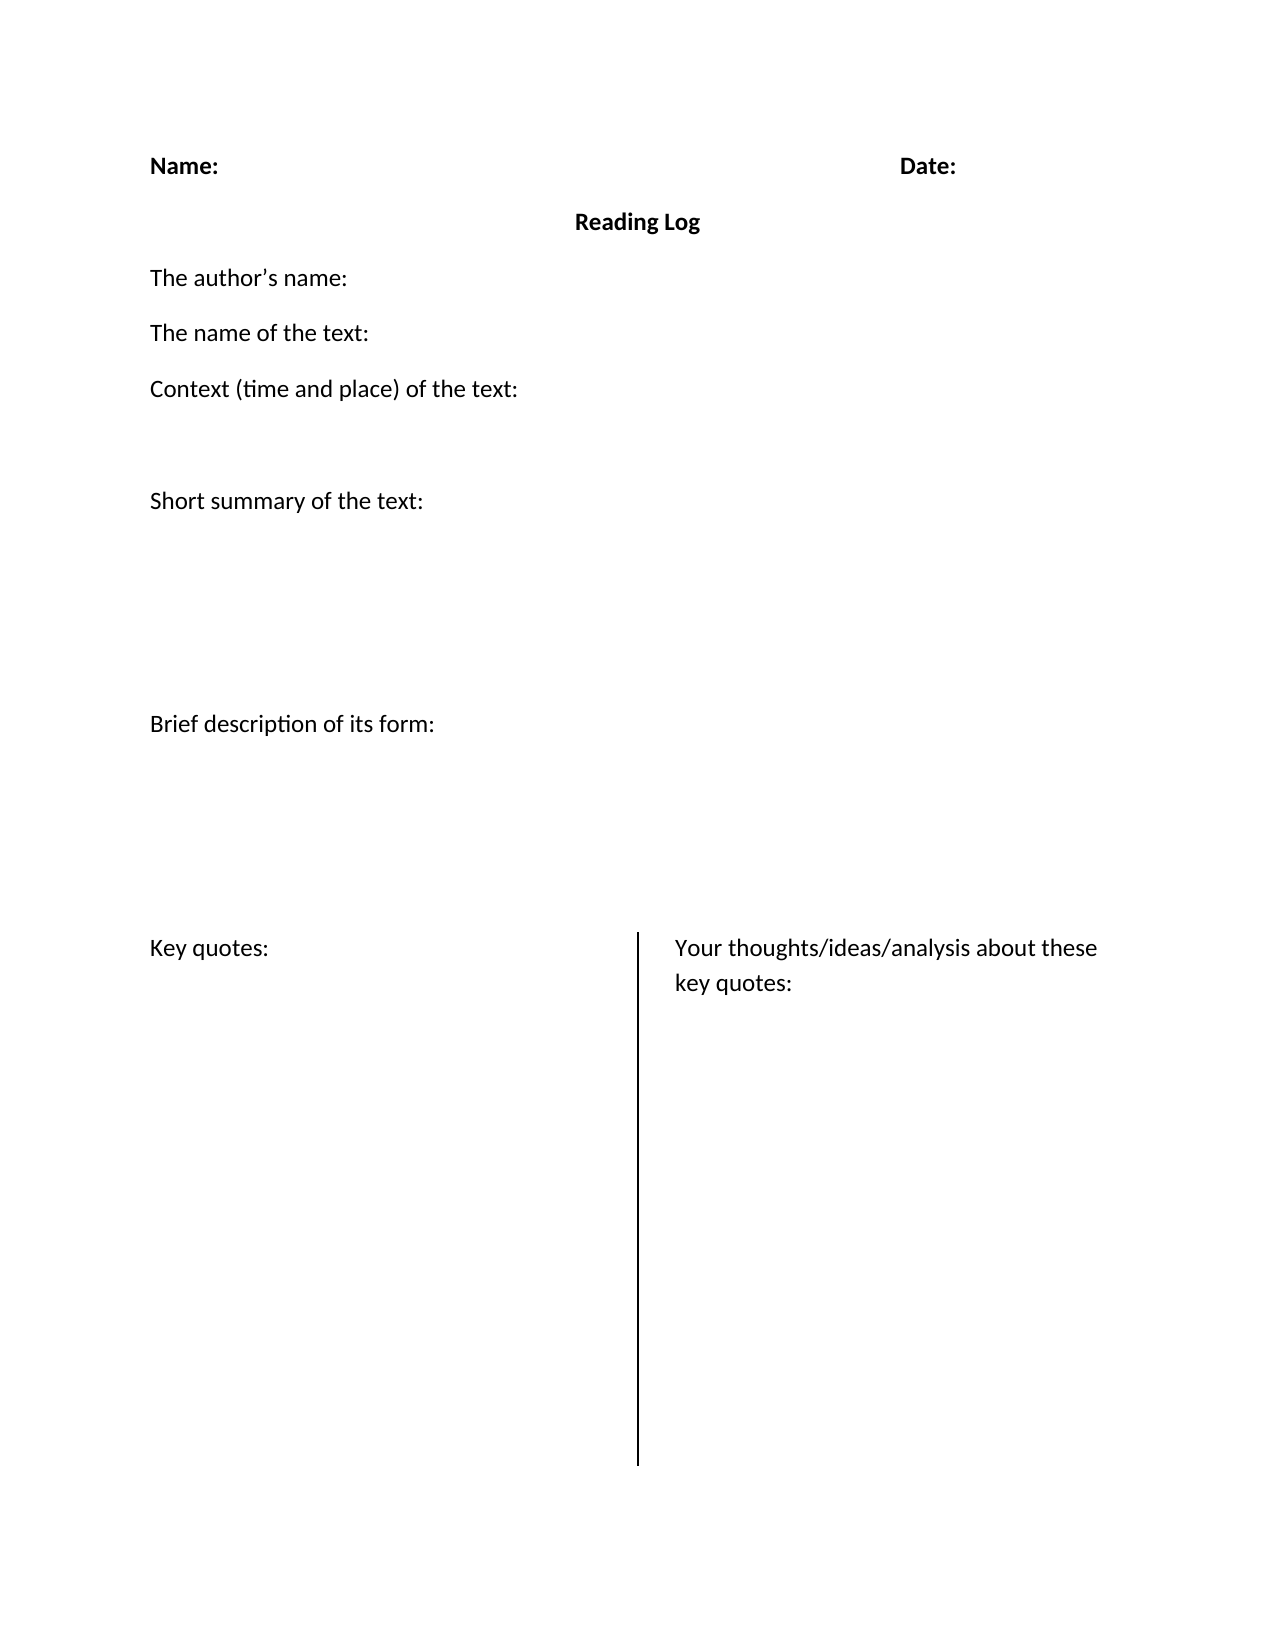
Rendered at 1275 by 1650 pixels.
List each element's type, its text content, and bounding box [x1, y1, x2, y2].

text The name of the text: [150, 317, 1125, 348]
text Context (time and place) of the text: [150, 373, 1125, 404]
text The author’s name: [150, 262, 1125, 292]
text Reading Log [150, 206, 1125, 236]
text Brief description of its form: [150, 708, 1125, 739]
text Key quotes: [150, 932, 600, 962]
text Short summary of the text: [150, 485, 1125, 516]
text Your thoughts/ideas/analysis about these key quotes: [675, 932, 1125, 997]
text Name: Date: [150, 150, 1125, 181]
